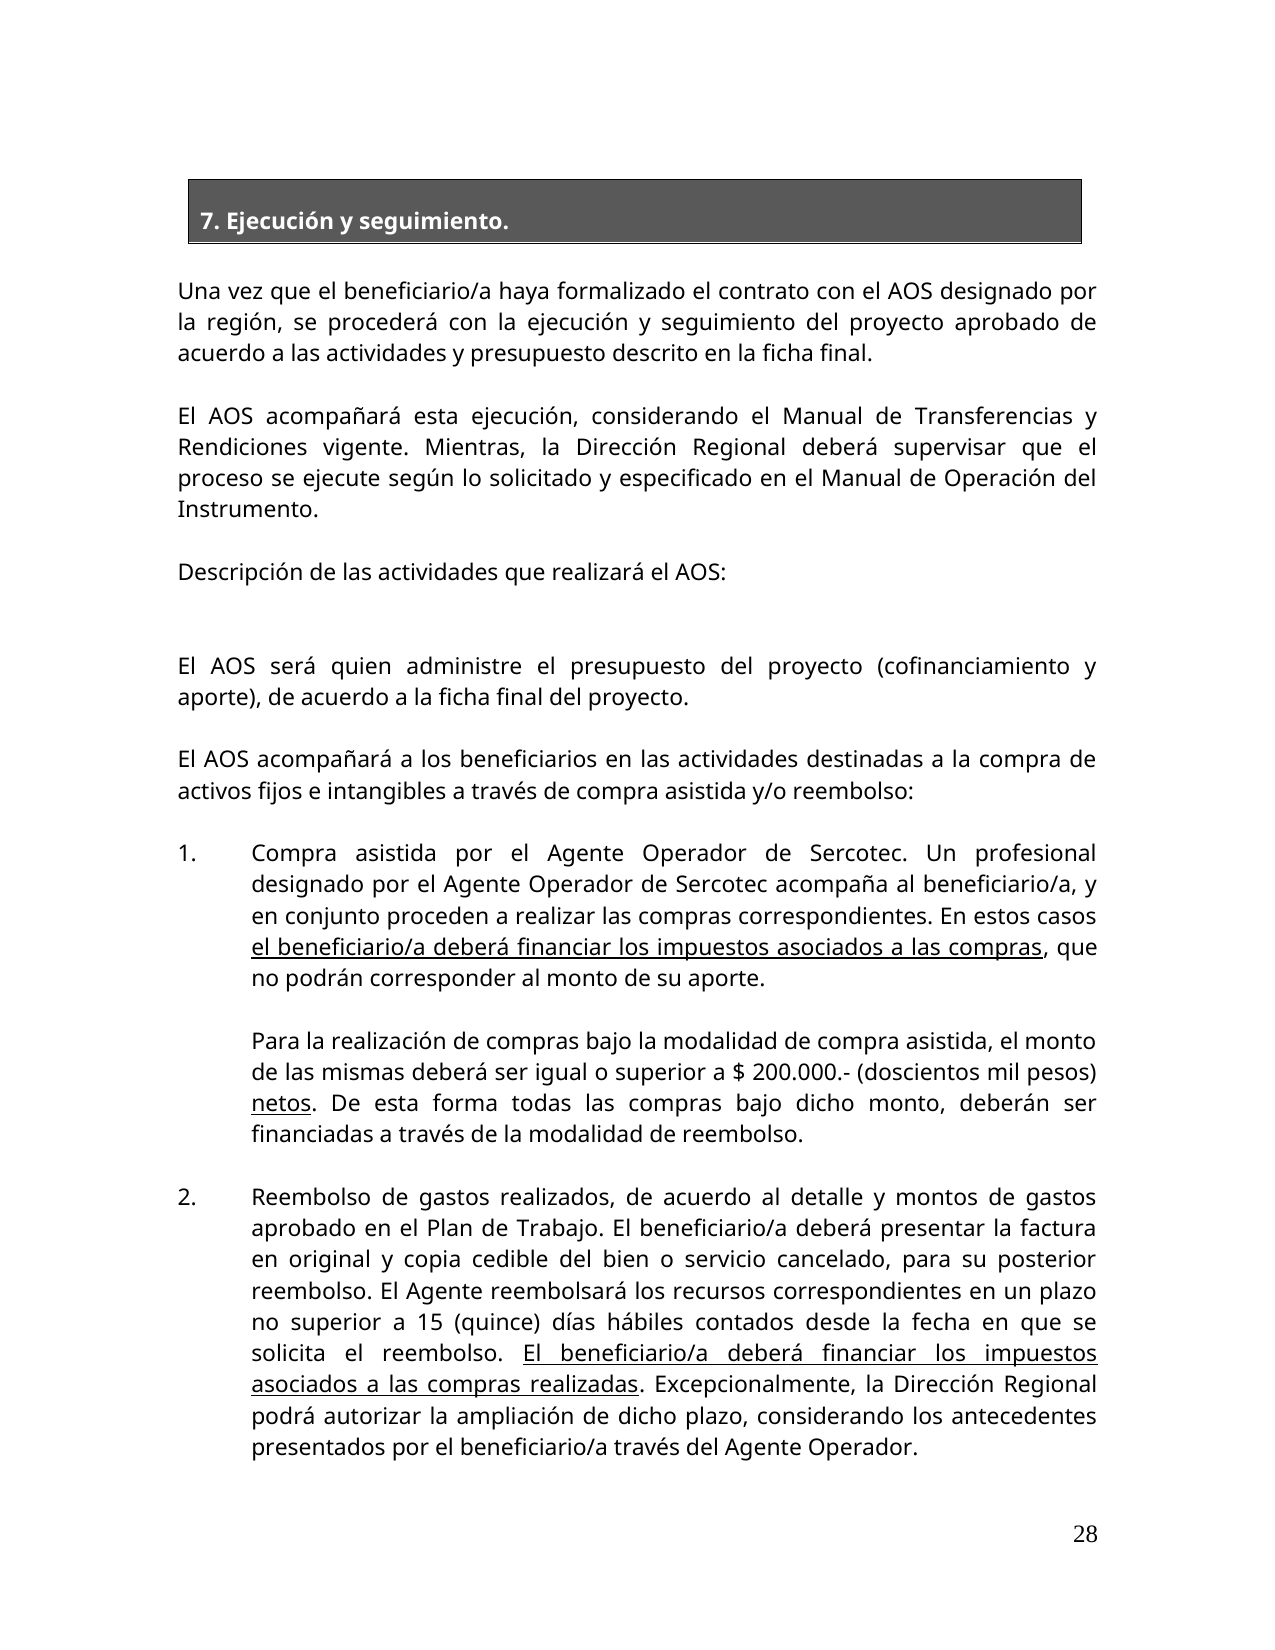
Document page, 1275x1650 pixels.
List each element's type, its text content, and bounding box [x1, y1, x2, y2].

text El AOS acompañará esta ejecución, considerando el Manual de Transferencias y Rendiciones vigente. Mientras, la Dirección Regional deberá supervisar que el proceso se ejecute según lo solicitado y especificado en el Manual de Operación del Instrumento. [177, 400, 1098, 525]
text Una vez que el beneficiario/a haya formalizado el contrato con el AOS designado por la región, se procederá con la ejecución y seguimiento del proyecto aprobado de acuerdo a las actividades y presupuesto descrito en la ficha final. [177, 275, 1098, 368]
list Reembolso de gastos realizados, de acuerdo al detalle y montos de gastos aprobado en el Plan de Trabajo. El beneficiario/a deberá presentar la factura en original y copia cedible del bien o servicio cancelado, para su posterior reembolso. El Agente reembolsará los recursos correspondientes en un plazo no superior a 15 (quince) días hábiles contados desde la fecha en que se solicita el reembolso. El beneficiario/a deberá financiar los impuestos asociados a las compras realizadas. Excepcionalmente, la Dirección Regional podrá autorizar la ampliación de dicho plazo, considerando los antecedentes presentados por el beneficiario/a través del Agente Operador. [177, 1181, 1098, 1462]
list Compra asistida por el Agente Operador de Sercotec. Un profesional designado por el Agente Operador de Sercotec acompaña al beneficiario/a, y en conjunto proceden a realizar las compras correspondientes. En estos casos el beneficiario/a deberá financiar los impuestos asociados a las compras, que no podrán corresponder al monto de su aporte. [177, 837, 1098, 993]
text Descripción de las actividades que realizará el AOS: [177, 556, 1098, 587]
list Para la realización de compras bajo la modalidad de compra asistida, el monto de las mismas deberá ser igual o superior a $ 200.000.- (doscientos mil pesos) netos. De esta forma todas las compras bajo dicho monto, deberán ser financiadas a través de la modalidad de reembolso. [251, 1025, 1098, 1150]
table_header 7. Ejecución y seguimiento. [189, 180, 1081, 242]
text El AOS acompañará a los beneficiarios en las actividades destinadas a la compra de activos fijos e intangibles a través de compra asistida y/o reembolso: [177, 743, 1098, 806]
text El AOS será quien administre el presupuesto del proyecto (cofinanciamiento y aporte), de acuerdo a la ficha final del proyecto. [177, 650, 1098, 712]
